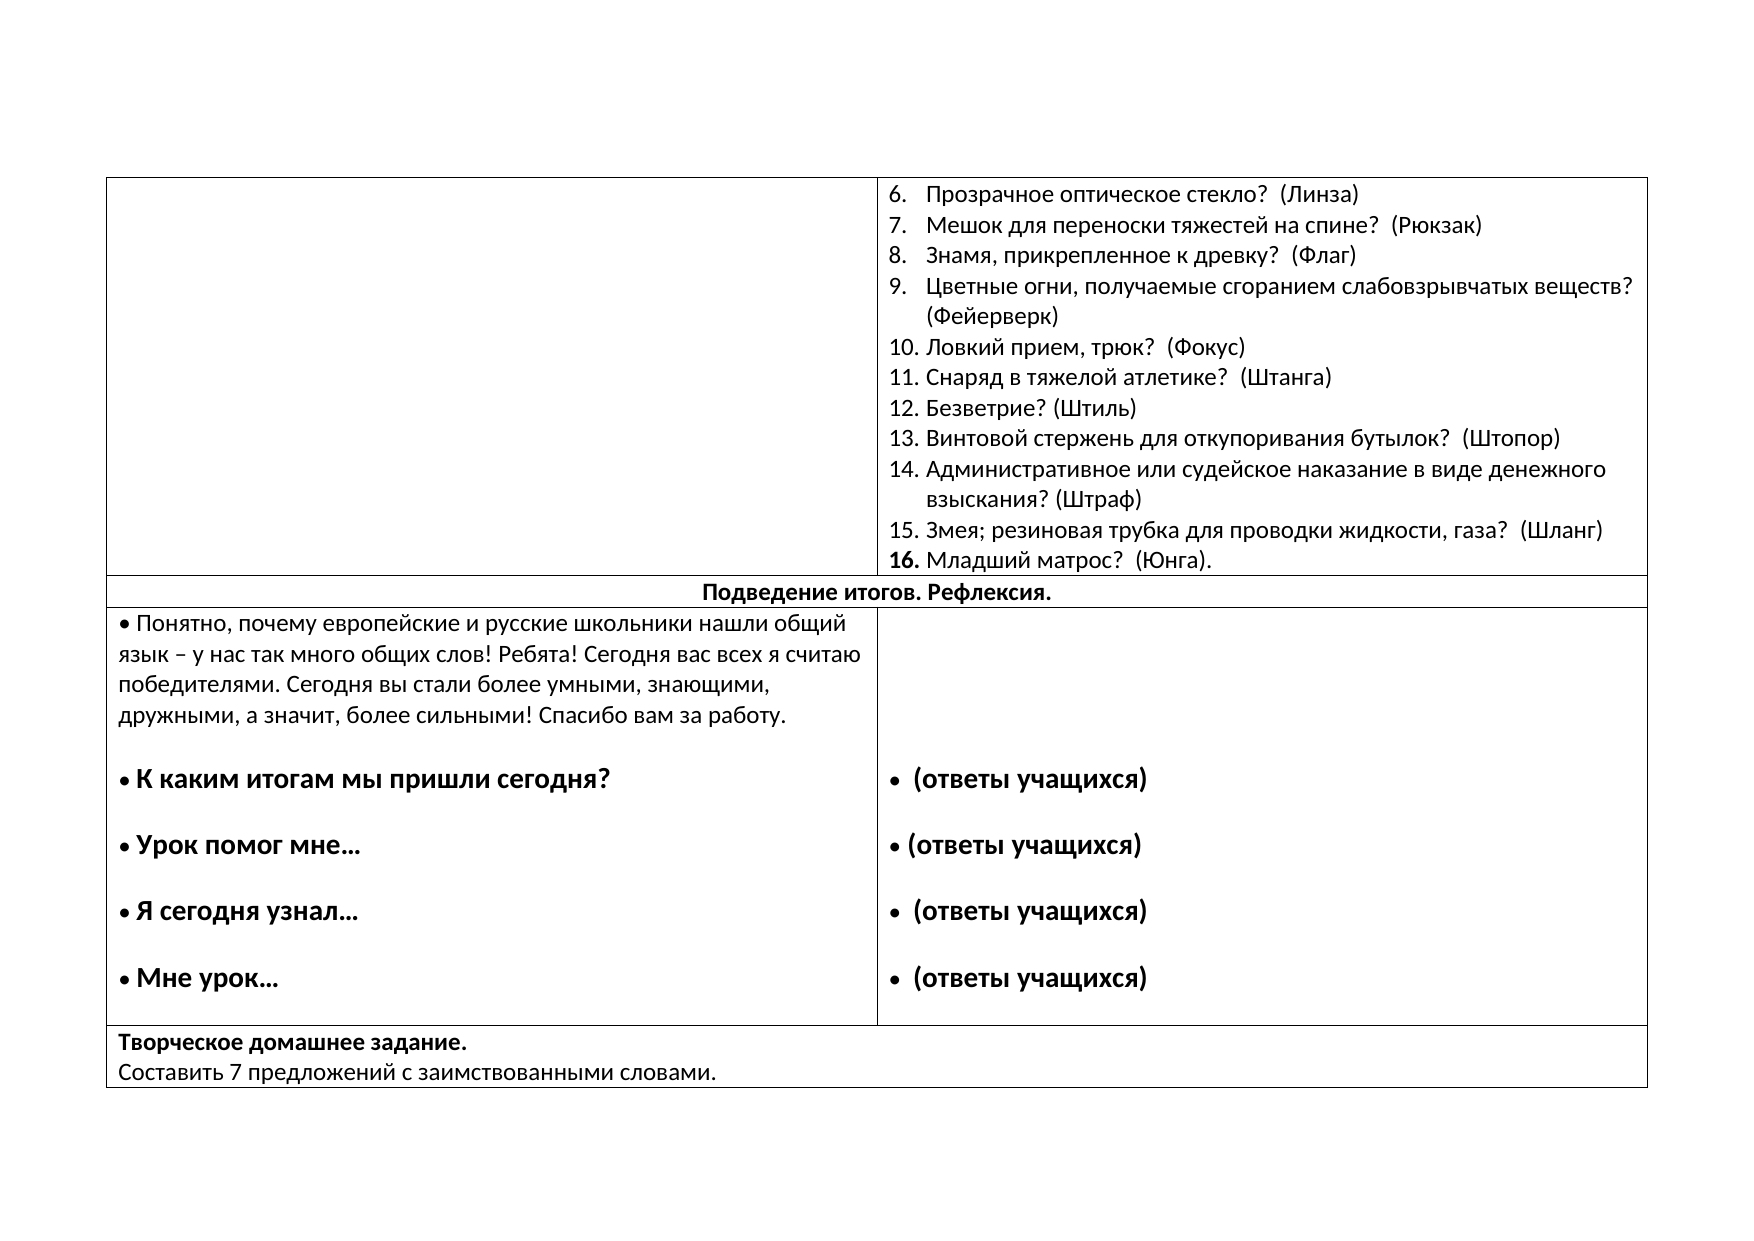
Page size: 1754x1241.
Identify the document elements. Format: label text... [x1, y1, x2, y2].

table_cell Творческое домашнее задание. Составить 7 предложений с заимствованными словами. [107, 1026, 1647, 1087]
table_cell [878, 178, 1647, 575]
table_cell • Понятно, почему европейские и русские школьники нашли общий язык – у нас так много общих слов! Ребята! Сегодня вас всех я считаю победителями. Сегодня вы стали более умными, знающими, дружными, а значит, более сильными! Спасибо вам за работу. • К каким итогам мы пришли сегодня? • Урок помог мне… • Я сегодня узнал… • Мне урок… [107, 608, 877, 1025]
table_cell Подведение итогов. Рефлексия. [107, 576, 1647, 607]
table_cell • (ответы учащихся) • (ответы учащихся) • (ответы учащихся) • (ответы учащихся) [878, 608, 1647, 1025]
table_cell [107, 178, 877, 575]
